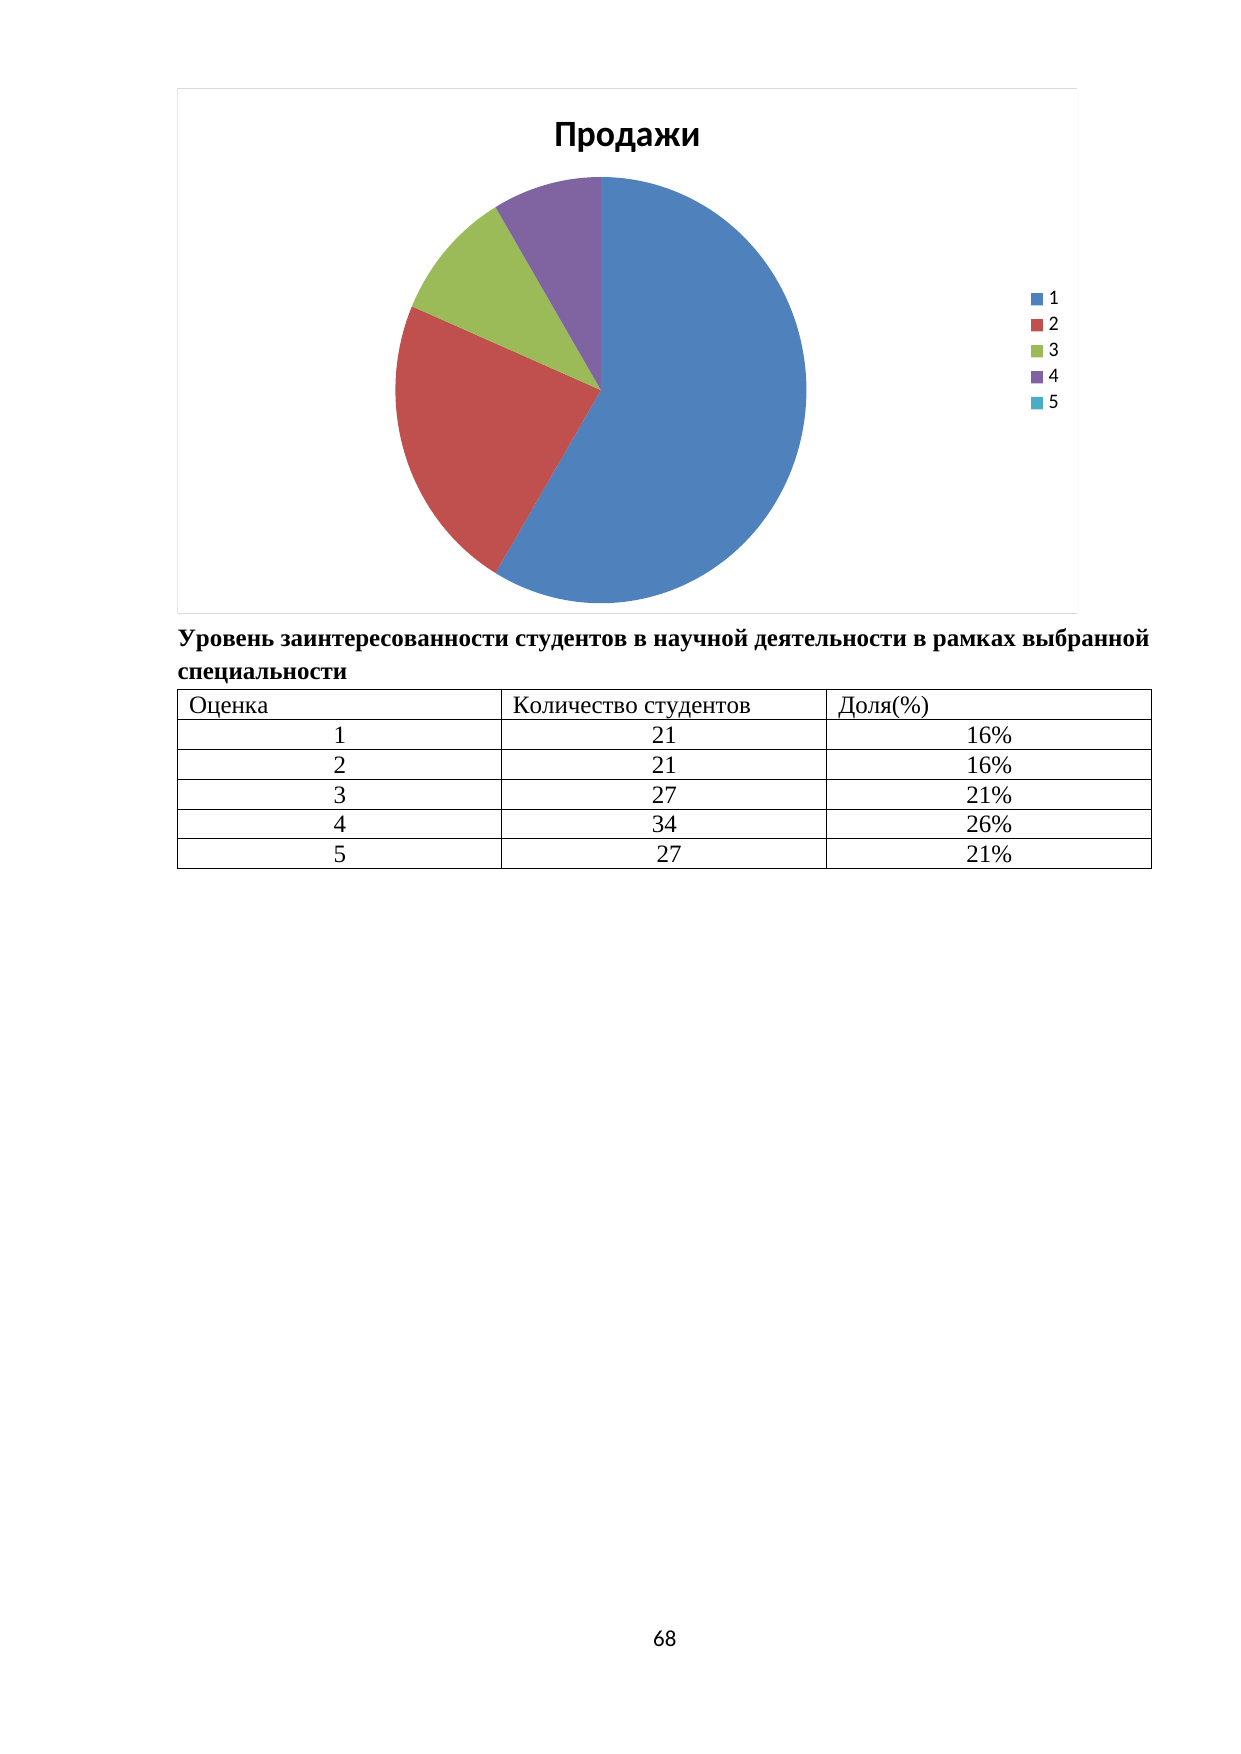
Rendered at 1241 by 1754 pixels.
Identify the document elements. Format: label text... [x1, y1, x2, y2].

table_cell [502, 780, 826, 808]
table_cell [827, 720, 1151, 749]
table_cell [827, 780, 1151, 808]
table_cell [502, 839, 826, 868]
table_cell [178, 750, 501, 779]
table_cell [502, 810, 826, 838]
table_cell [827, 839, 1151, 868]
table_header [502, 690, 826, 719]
subtitle В какой степени образовательный процесс на факультете способствует раскрытию и реализации Ваших индивидуальных способностей? материально-техническую обеспеченность учебного процесса на Вашем факультете материально-техническую обеспеченность учебного процесса на Вашем факультете Уровень заинтересованности студентов в научной деятельности в рамках выбранной специальности [177, 89, 1152, 685]
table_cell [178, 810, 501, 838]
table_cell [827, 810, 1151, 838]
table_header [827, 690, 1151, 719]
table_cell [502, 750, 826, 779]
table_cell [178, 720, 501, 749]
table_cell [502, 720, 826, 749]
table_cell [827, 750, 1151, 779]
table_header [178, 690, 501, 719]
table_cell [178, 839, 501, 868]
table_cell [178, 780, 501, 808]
